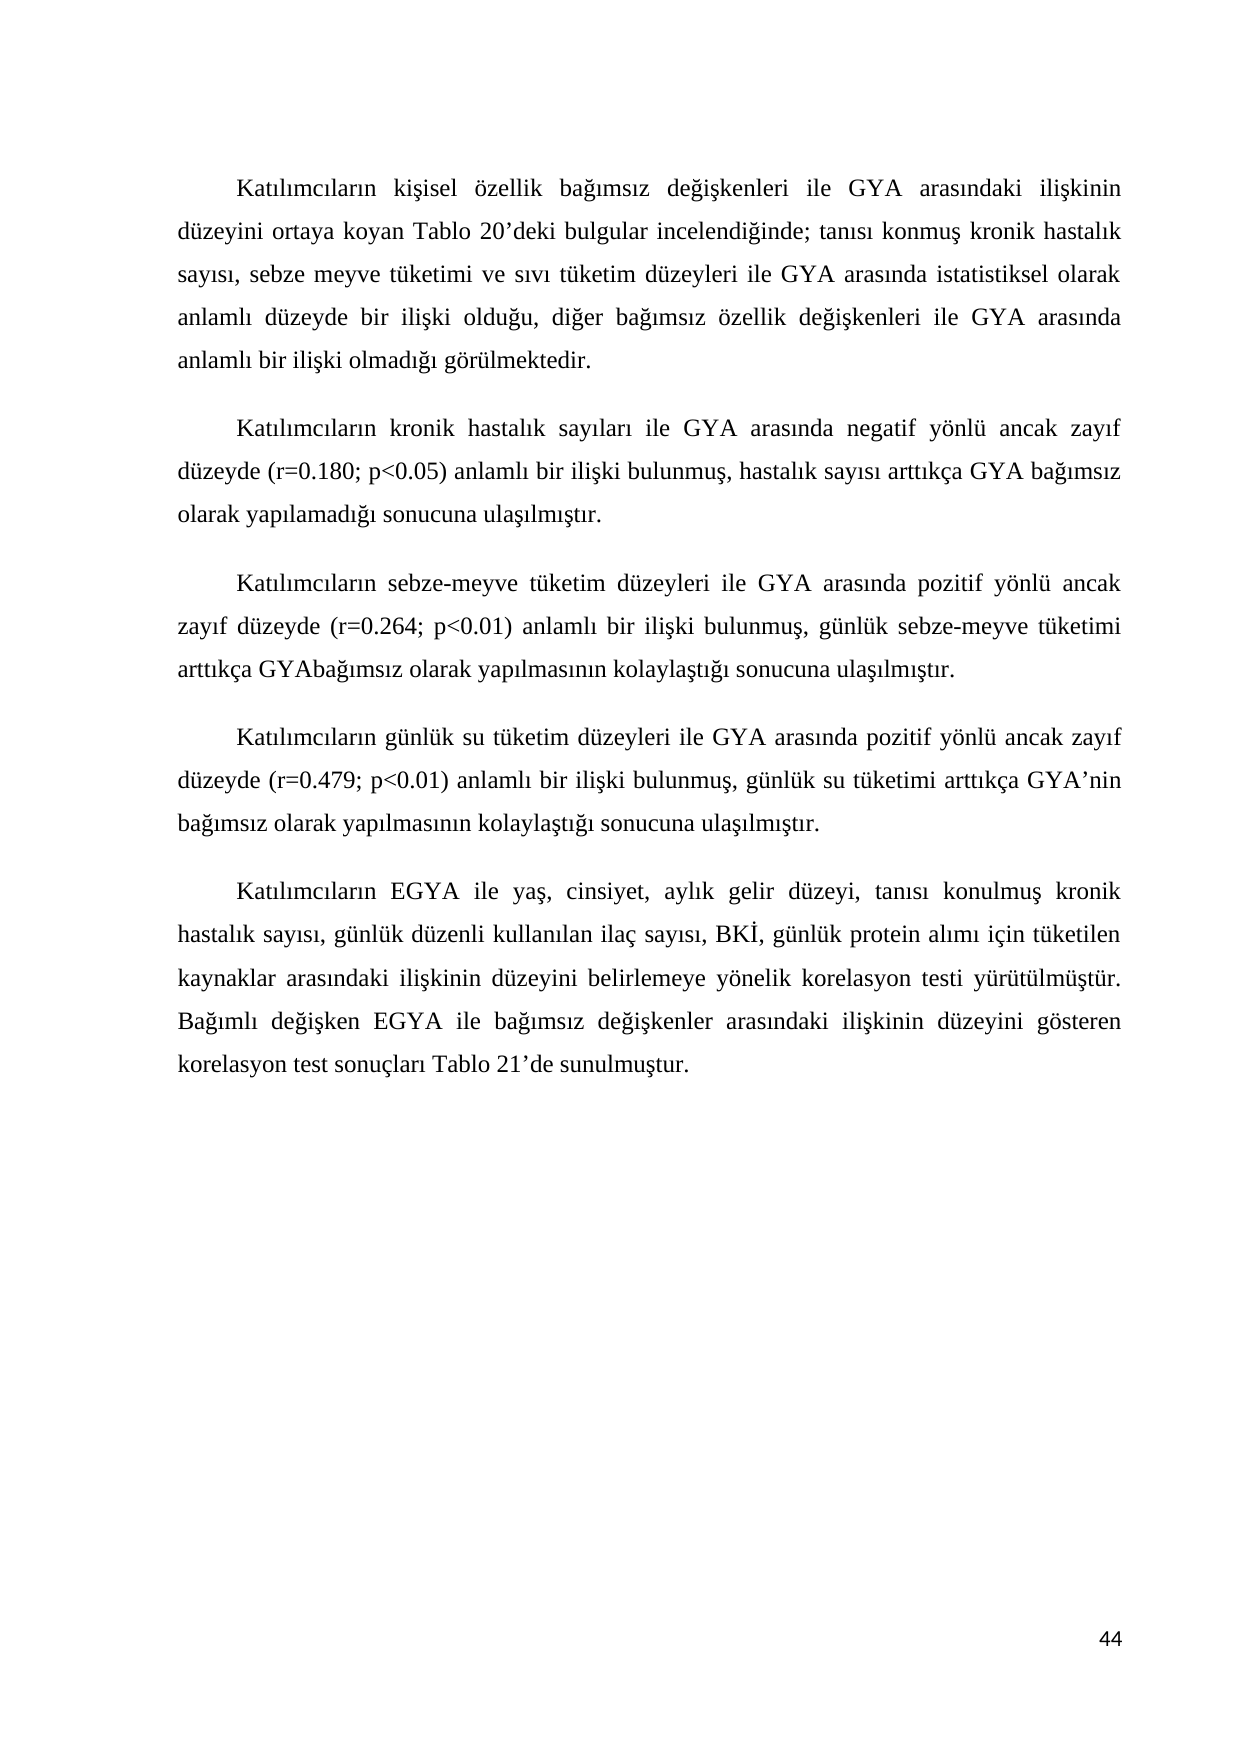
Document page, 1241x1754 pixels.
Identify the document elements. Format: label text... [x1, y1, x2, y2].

text Katılımcıların EGYA ile yaş, cinsiyet, aylık gelir düzeyi, tanısı konulmuş kronik hastalık sayısı, günlük düzenli kullanılan ilaç sayısı, BKİ, günlük protein alımı için tüketilen kaynaklar arasındaki ilişkinin düzeyini belirlemeye yönelik korelasyon testi yürütülmüştür. Bağımlı değişken EGYA ile bağımsız değişkenler arasındaki ilişkinin düzeyini gösteren korelasyon test sonuçları Tablo 21’de sunulmuştur. [177, 876, 1122, 1078]
text Katılımcıların sebze-meyve tüketim düzeyleri ile GYA arasında pozitif yönlü ancak zayıf düzeyde (r=0.264; p<0.01) anlamlı bir ilişki bulunmuş, günlük sebze-meyve tüketimi arttıkça GYAbağımsız olarak yapılmasının kolaylaştığı sonucuna ulaşılmıştır. [177, 568, 1122, 683]
text Katılımcıların kronik hastalık sayıları ile GYA arasında negatif yönlü ancak zayıf düzeyde (r=0.180; p<0.05) anlamlı bir ilişki bulunmuş, hastalık sayısı arttıkça GYA bağımsız olarak yapılamadığı sonucuna ulaşılmıştır. [177, 413, 1122, 528]
text Katılımcıların günlük su tüketim düzeyleri ile GYA arasında pozitif yönlü ancak zayıf düzeyde (r=0.479; p<0.01) anlamlı bir ilişki bulunmuş, günlük su tüketimi arttıkça GYA’nin bağımsız olarak yapılmasının kolaylaştığı sonucuna ulaşılmıştır. [177, 722, 1122, 837]
text Katılımcıların kişisel özellik bağımsız değişkenleri ile GYA arasındaki ilişkinin düzeyini ortaya koyan Tablo 20’deki bulgular incelendiğinde; tanısı konmuş kronik hastalık sayısı, sebze meyve tüketimi ve sıvı tüketim düzeyleri ile GYA arasında istatistiksel olarak anlamlı düzeyde bir ilişki olduğu, diğer bağımsız özellik değişkenleri ile GYA arasında anlamlı bir ilişki olmadığı görülmektedir. [177, 173, 1122, 374]
